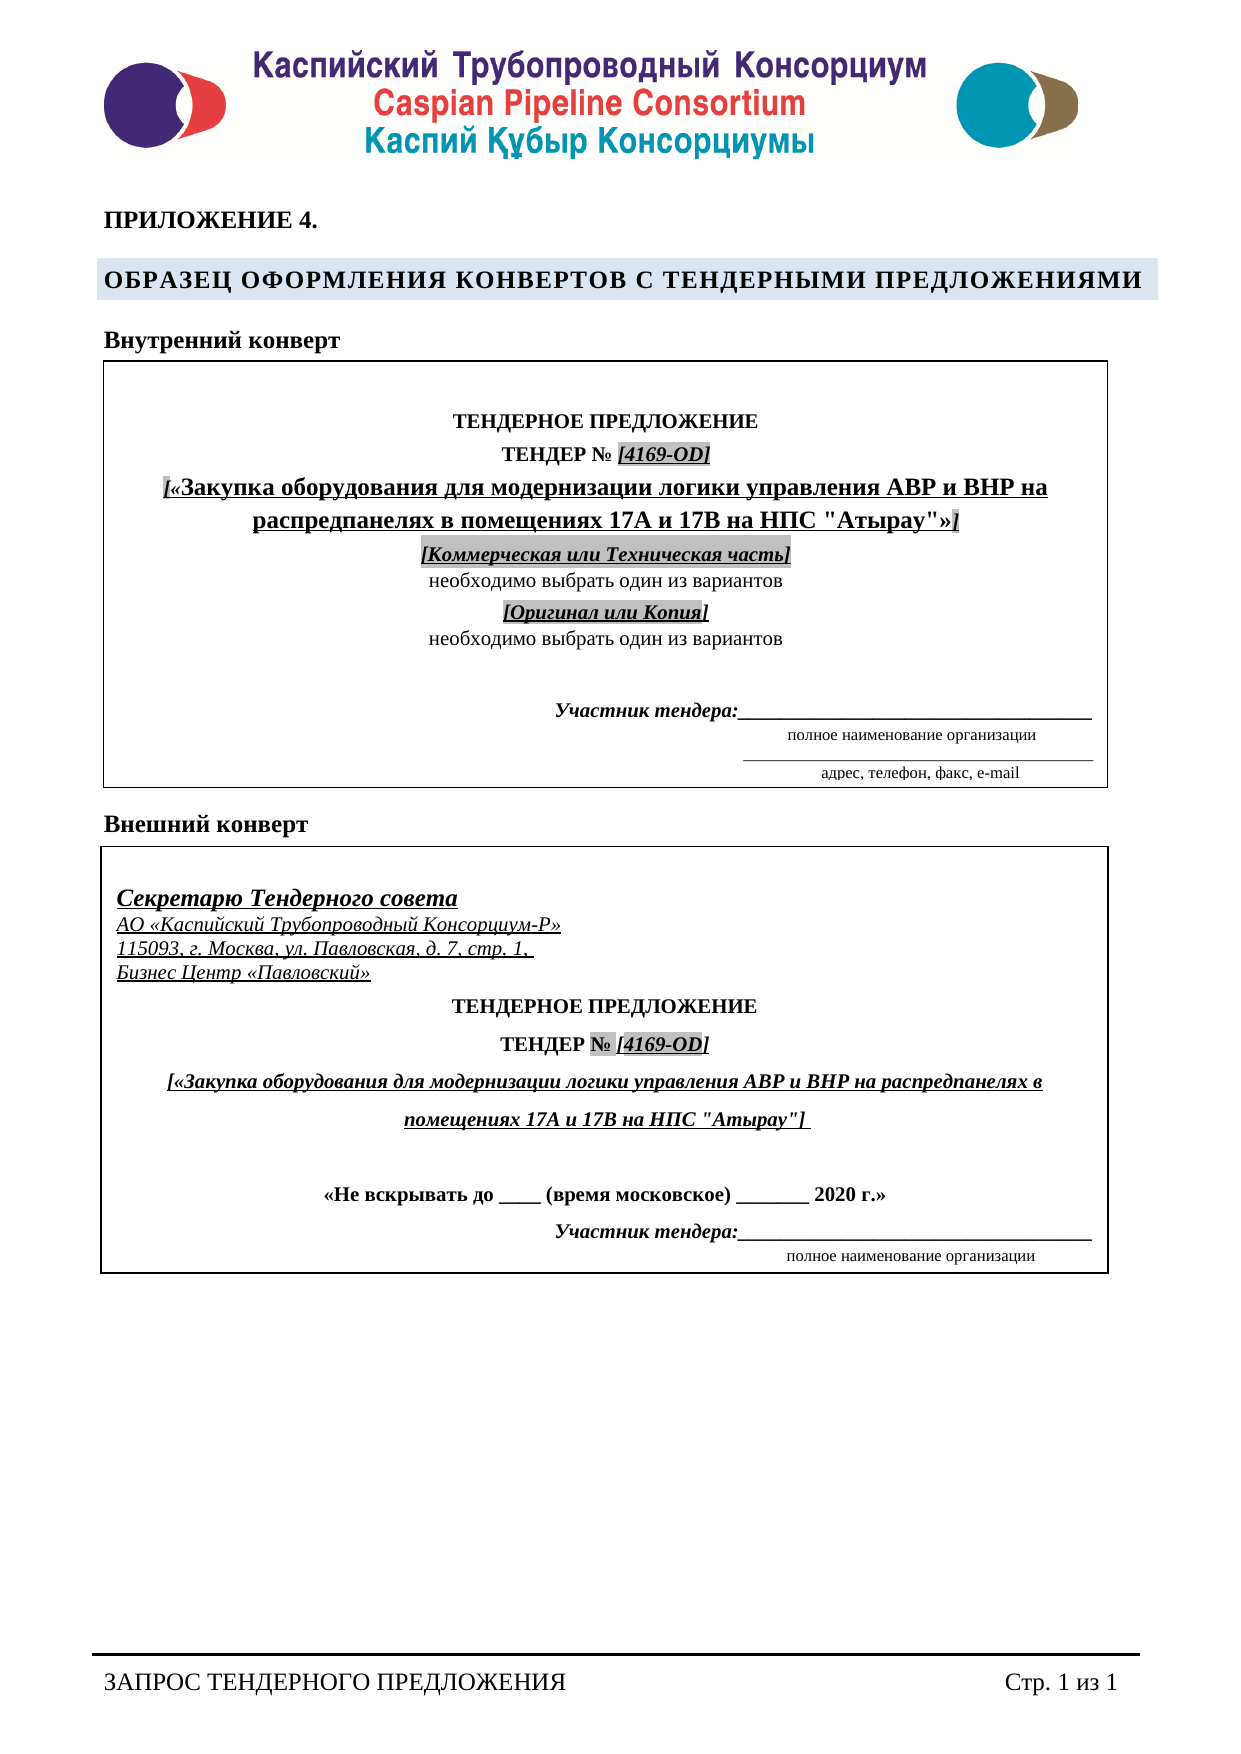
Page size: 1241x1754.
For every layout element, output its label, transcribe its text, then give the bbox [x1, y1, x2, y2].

subtitle Образец оформления конвертов с Тендерными предложениями [104, 265, 1152, 293]
text Внутренний конверт [103, 325, 1152, 354]
text ПРИЛОЖЕНИЕ 4. [103, 205, 1152, 233]
text Внешний конверт [103, 809, 1152, 838]
